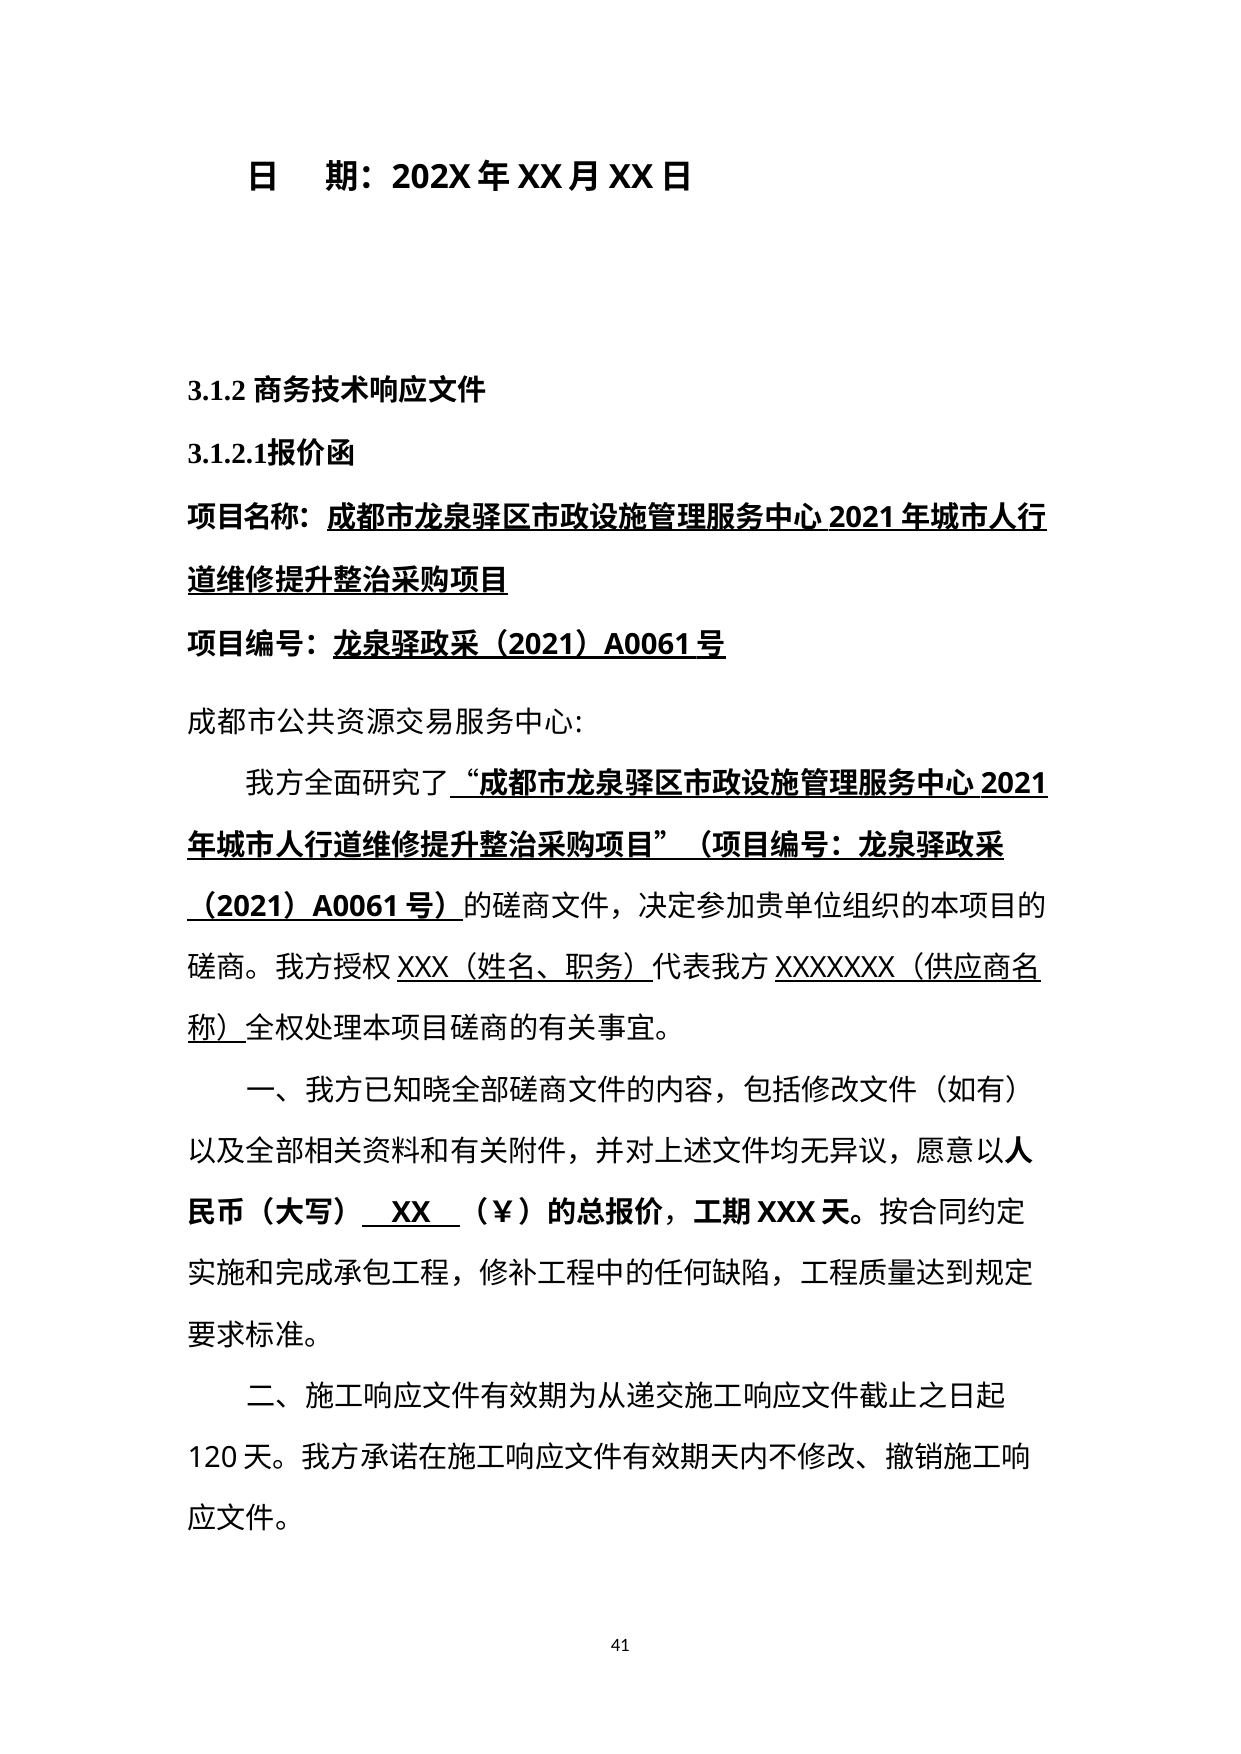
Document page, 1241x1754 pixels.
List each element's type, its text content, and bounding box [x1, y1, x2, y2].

text 成都市公共资源交易服务中心: [187, 684, 1053, 745]
subtitle 报价函 [187, 430, 1053, 472]
text 项目编号：龙泉驿政采（2021）A0061号 [187, 620, 1053, 663]
text 项目名称：成都市龙泉驿区市政设施管理服务中心2021年城市人行道维修提升整治采购项目 [187, 493, 1053, 599]
list 我方已知晓全部磋商文件的内容，包括修改文件（如有）以及全部相关资料和有关附件，并对上述文件均无异议，愿意以人民币（大写） XX （￥）的总报价，工期XXX天。按合同约定实施和完成承包工程，修补工程中的任何缺陷，工程质量达到规定要求标准。 [187, 1051, 1053, 1357]
list 施工响应文件有效期为从递交施工响应文件截止之日起120天。我方承诺在施工响应文件有效期天内不修改、撤销施工响应文件。 [187, 1357, 1053, 1541]
text 我方全面研究了“成都市龙泉驿区市政设施管理服务中心2021年城市人行道维修提升整治采购项目”（项目编号：龙泉驿政采（2021）A0061号）的磋商文件，决定参加贵单位组织的本项目的磋商。我方授权XXX（姓名、职务）代表我方XXXXXXX（供应商名称）全权处理本项目磋商的有关事宜。 [187, 745, 1053, 1051]
text 日 期：202X年XX月XX日 [187, 150, 1053, 198]
subtitle 商务技术响应文件 [187, 366, 1053, 409]
